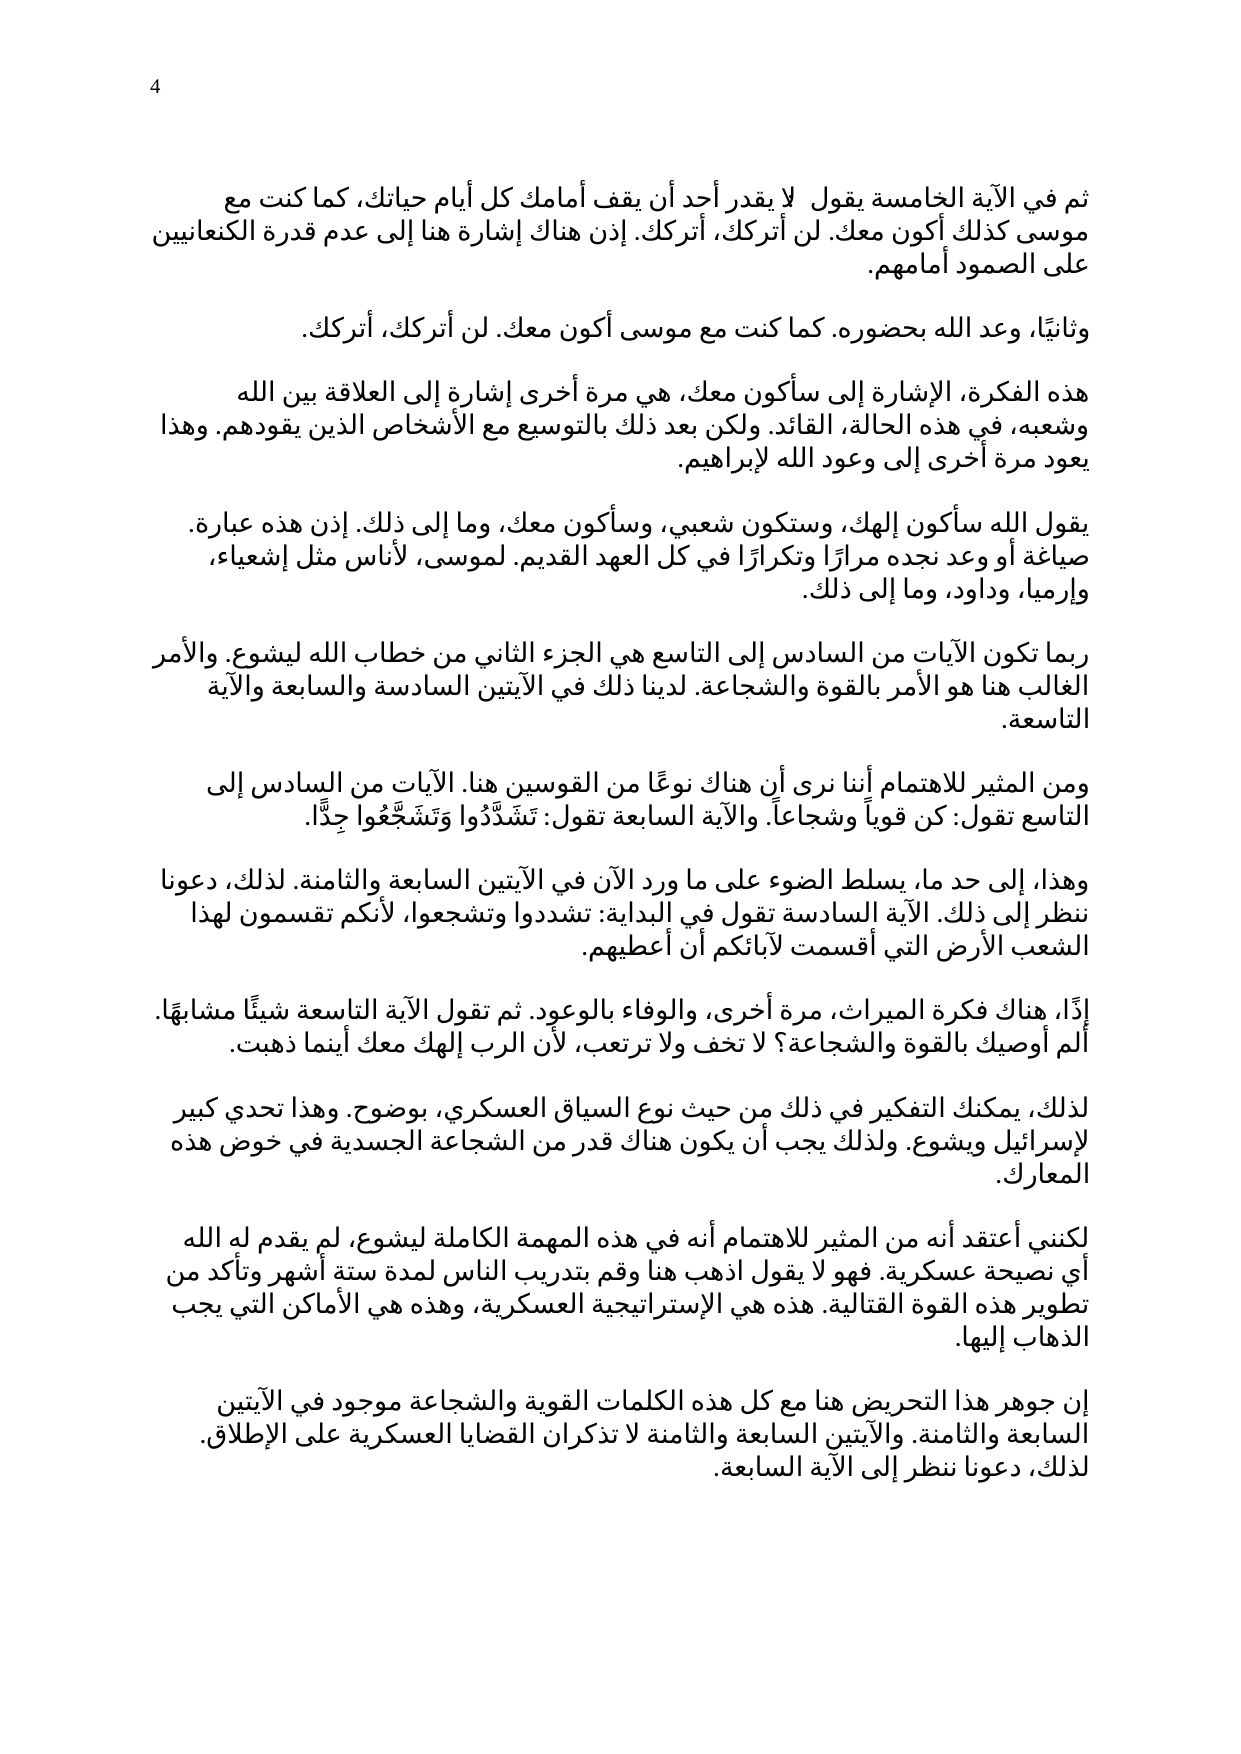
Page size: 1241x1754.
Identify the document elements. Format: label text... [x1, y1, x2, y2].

text لذلك، يمكنك التفكير في ذلك من حيث نوع السياق العسكري، بوضوح. وهذا تحدي كبير لإسرائيل ويشوع. ولذلك يجب أن يكون هناك قدر من الشجاعة الجسدية في خوض هذه المعارك. [150, 1091, 1090, 1190]
text هذه الفكرة، الإشارة إلى سأكون معك، هي مرة أخرى إشارة إلى العلاقة بين الله وشعبه، في هذه الحالة، القائد. ولكن بعد ذلك بالتوسيع مع الأشخاص الذين يقودهم. وهذا يعود مرة أخرى إلى وعود الله لإبراهيم. [150, 376, 1090, 474]
text إن جوهر هذا التحريض هنا مع كل هذه الكلمات القوية والشجاعة موجود في الآيتين السابعة والثامنة. والآيتين السابعة والثامنة لا تذكران القضايا العسكرية على الإطلاق. لذلك، دعونا ننظر إلى الآية السابعة. [150, 1384, 1090, 1483]
text وهذا، إلى حد ما، يسلط الضوء على ما ورد الآن في الآيتين السابعة والثامنة. لذلك، دعونا ننظر إلى ذلك. الآية السادسة تقول في البداية: تشددوا وتشجعوا، لأنكم تقسمون لهذا الشعب الأرض التي أقسمت لآبائكم أن أعطيهم. [150, 863, 1090, 962]
text ربما تكون الآيات من السادس إلى التاسع هي الجزء الثاني من خطاب الله ليشوع. والأمر الغالب هنا هو الأمر بالقوة والشجاعة. لدينا ذلك في الآيتين السادسة والسابعة والآية التاسعة. [150, 636, 1090, 735]
text ومن المثير للاهتمام أننا نرى أن هناك نوعًا من القوسين هنا. الآيات من السادس إلى التاسع تقول: كن قوياً وشجاعاً. والآية السابعة تقول: تَشَدَّدُوا وَتَشَجَّعُوا جِدًّا. [150, 766, 1090, 832]
text وثانيًا، وعد الله بحضوره. كما كنت مع موسى أكون معك. لن أتركك، أتركك. [150, 311, 1090, 344]
text لكنني أعتقد أنه من المثير للاهتمام أنه في هذه المهمة الكاملة ليشوع، لم يقدم له الله أي نصيحة عسكرية. فهو لا يقول اذهب هنا وقم بتدريب الناس لمدة ستة أشهر وتأكد من تطوير هذه القوة القتالية. هذه هي الإستراتيجية العسكرية، وهذه هي الأماكن التي يجب الذهاب إليها. [150, 1221, 1090, 1353]
text يقول الله سأكون إلهك، وستكون شعبي، وسأكون معك، وما إلى ذلك. إذن هذه عبارة. صياغة أو وعد نجده مرارًا وتكرارًا في كل العهد القديم. لموسى، لأناس مثل إشعياء، وإرميا، وداود، وما إلى ذلك. [150, 506, 1090, 605]
text إذًا، هناك فكرة الميراث، مرة أخرى، والوفاء بالوعود. ثم تقول الآية التاسعة شيئًا مشابهًا. ألم أوصيك بالقوة والشجاعة؟ لا تخف ولا ترتعب، لأن الرب إلهك معك أينما ذهبت. [150, 993, 1090, 1059]
text ثم في الآية الخامسة يقول: لا يقدر أحد أن يقف أمامك كل أيام حياتك، كما كنت مع موسى كذلك أكون معك. لن أتركك، أتركك. إذن هناك إشارة هنا إلى عدم قدرة الكنعانيين على الصمود أمامهم. [150, 181, 1090, 280]
